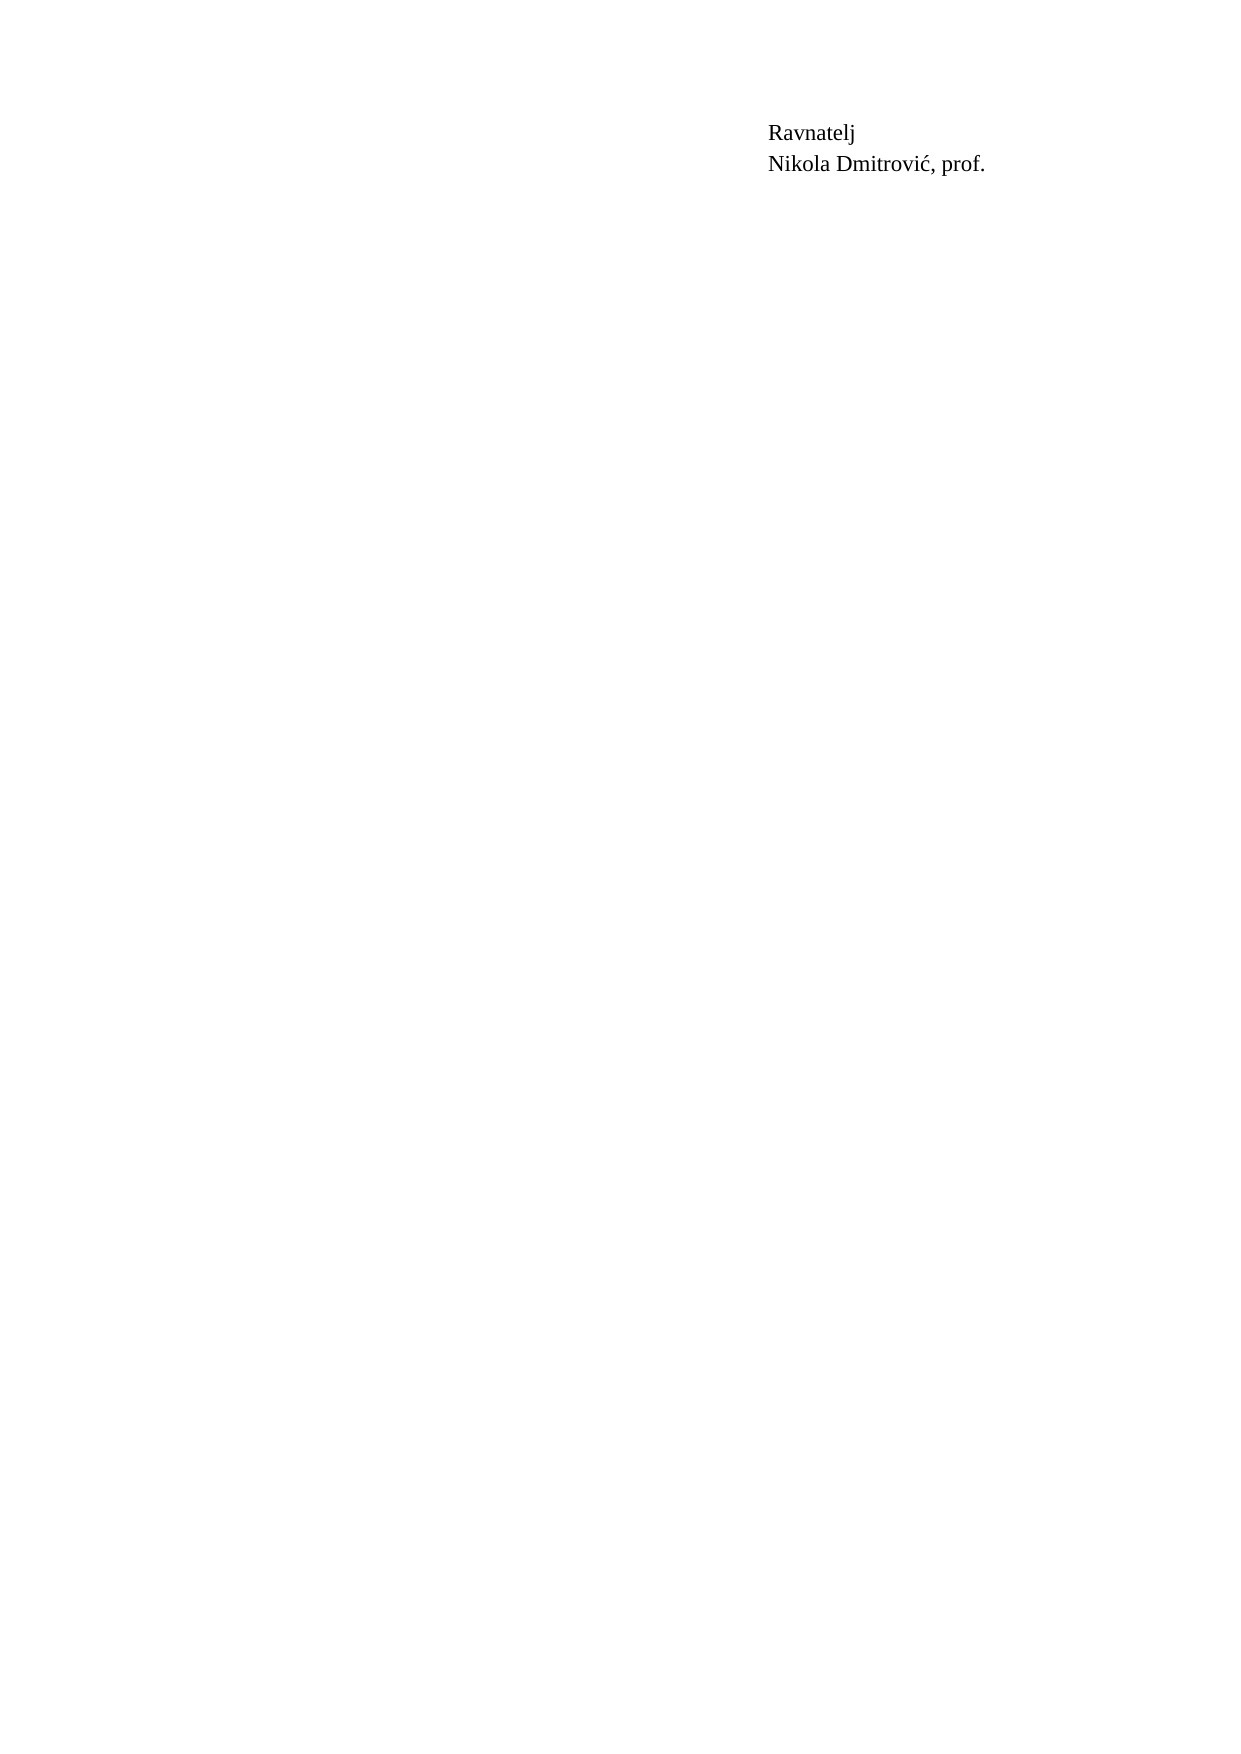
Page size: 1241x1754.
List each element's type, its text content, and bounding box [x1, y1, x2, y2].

text Ravnatelj [768, 119, 1122, 146]
text Nikola Dmitrović, prof. [768, 150, 1122, 176]
